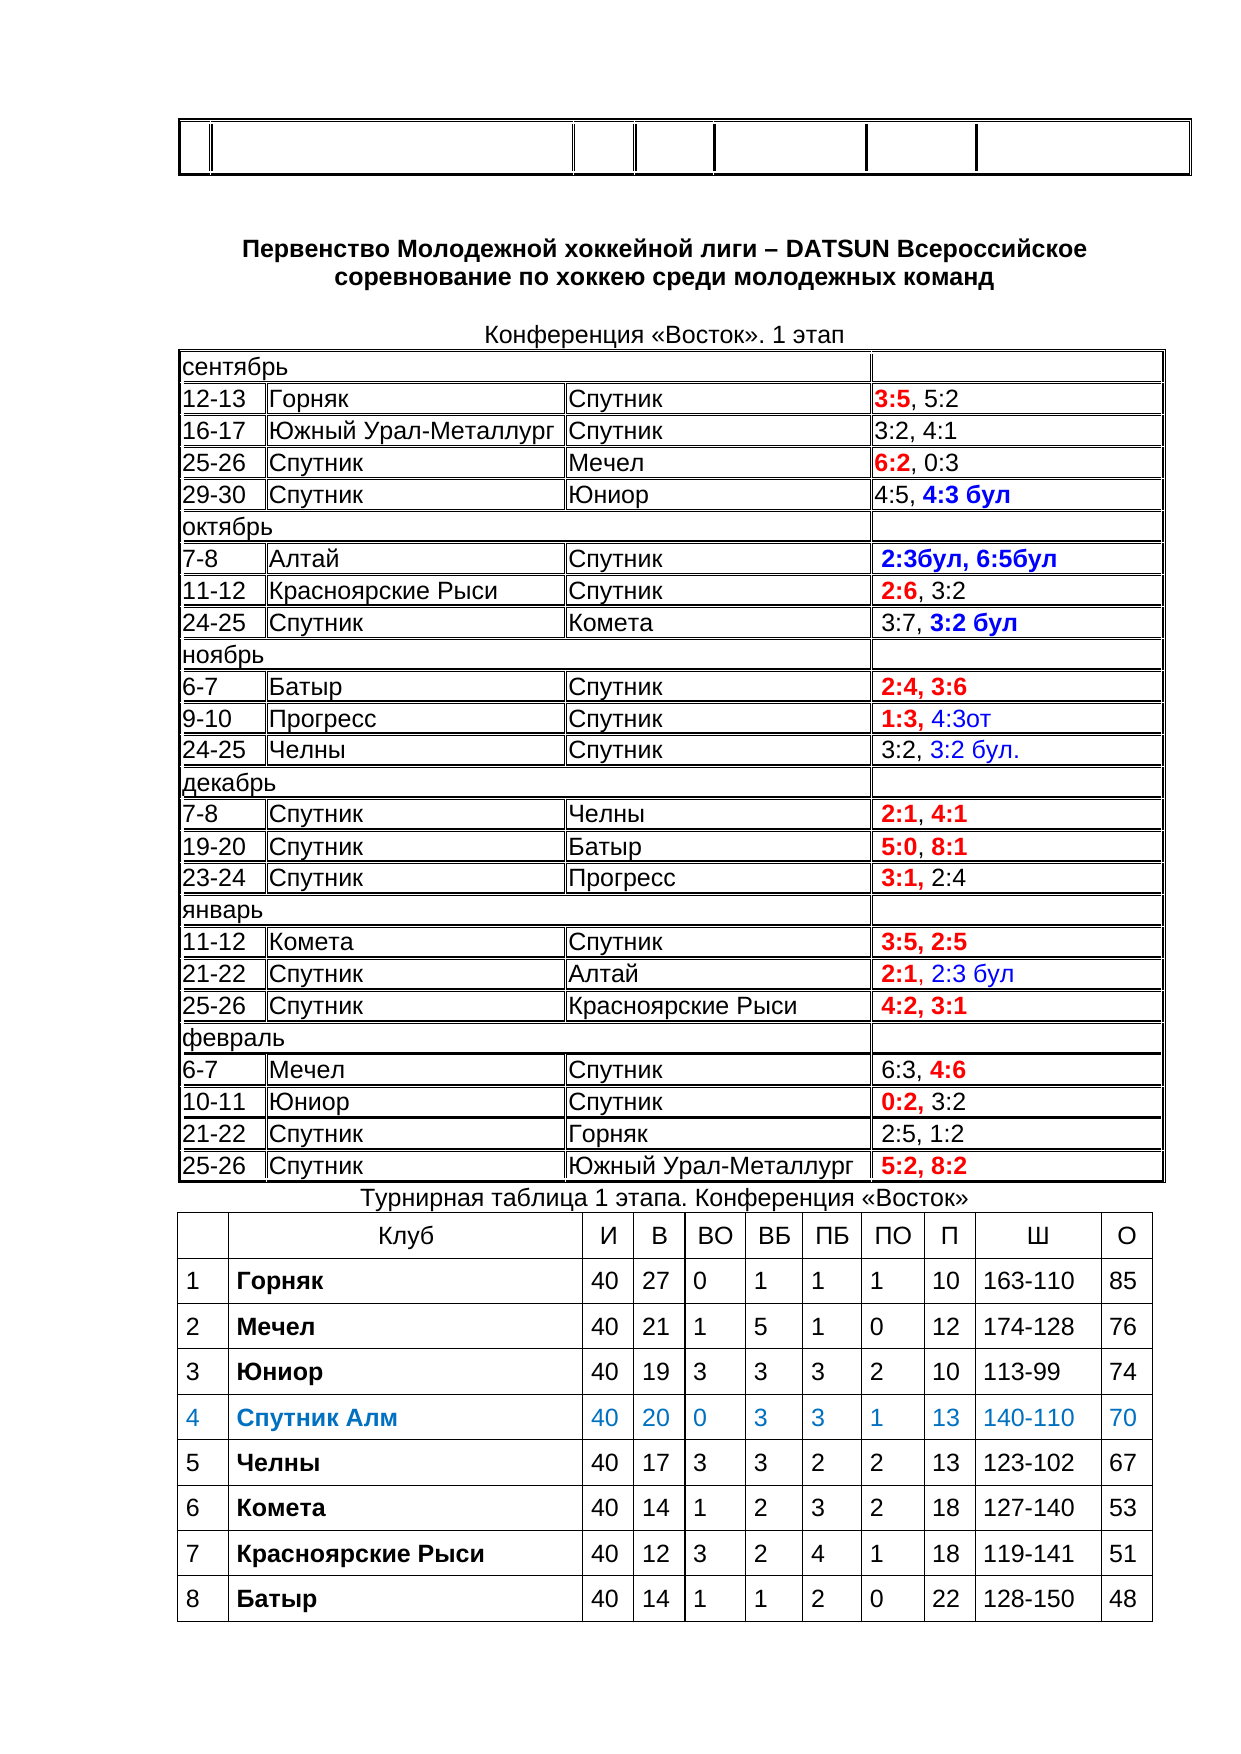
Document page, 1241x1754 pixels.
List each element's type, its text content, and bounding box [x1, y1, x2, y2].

table_cell 40 [583, 1349, 633, 1394]
table_cell Батыр [567, 832, 870, 860]
table_cell 51 [1102, 1531, 1152, 1575]
table_cell Горняк [567, 1119, 870, 1148]
table_cell 3 [178, 1349, 228, 1394]
table_cell 1 [178, 1259, 228, 1303]
table_cell 11-12 [181, 573, 265, 604]
table_cell Спутник [567, 704, 870, 732]
table_cell 2 [862, 1349, 924, 1394]
table_cell 8 [178, 1576, 228, 1621]
table_cell 1 [803, 1259, 861, 1303]
table_cell 22 [925, 1576, 975, 1621]
table_cell 174-128 [976, 1304, 1101, 1348]
table_cell 40 [583, 1440, 633, 1484]
table_cell Горняк [229, 1259, 582, 1303]
table_cell 4 [803, 1531, 861, 1575]
table_cell [873, 636, 1163, 668]
table_cell Юниор [229, 1349, 582, 1394]
text Первенство Молодежной хоккейной лиги – DATSUN Всероссийское соревнование по хоккею среди молодежных команд [177, 233, 1152, 291]
table_cell 2:3бул, 6:5бул [873, 540, 1163, 572]
table_cell 3 [686, 1440, 745, 1484]
table_cell 40 [583, 1304, 633, 1348]
table_cell Южный Урал-Металлург [268, 416, 564, 444]
table_header сентябрь [181, 352, 872, 381]
table_cell 1 [803, 1304, 861, 1348]
table_cell 17 [634, 1440, 684, 1484]
table_cell 1 [686, 1304, 745, 1348]
table_cell Челны [229, 1440, 582, 1484]
table_cell Спутник [567, 736, 870, 764]
table_cell 10 [925, 1349, 975, 1394]
table_cell 14 [634, 1576, 684, 1621]
table_cell Юниор [567, 480, 870, 508]
table_cell Челны [567, 800, 870, 828]
table_cell Спутник [268, 864, 564, 892]
table_cell Спутник [567, 416, 870, 444]
table_cell 127-140 [976, 1486, 1101, 1530]
table_cell 14 [634, 1486, 684, 1530]
table_cell 18 [925, 1486, 975, 1530]
table_cell 3 [746, 1395, 802, 1439]
table_cell Красноярские Рыси [567, 992, 870, 1020]
table_cell 1 [686, 1486, 745, 1530]
table_cell 70 [1102, 1395, 1152, 1439]
table_cell 13 [925, 1395, 975, 1439]
table_cell 2 [803, 1576, 861, 1621]
table_cell 3:2, 4:1 [873, 413, 1163, 444]
table_cell 21-22 [181, 956, 265, 988]
table_cell 40 [583, 1576, 633, 1621]
table_header [178, 1213, 228, 1257]
table_cell 12-13 [180, 381, 266, 412]
table_header П [925, 1213, 975, 1257]
table_cell 48 [1102, 1576, 1152, 1621]
table_cell 16-17 [181, 413, 265, 444]
table_cell Южный Урал-Металлург [566, 1152, 872, 1180]
table_cell [574, 120, 635, 173]
table_cell Горняк [268, 384, 564, 412]
table_cell Спутник [567, 384, 870, 412]
text Турнирная таблица 1 этапа. Конференция «Восток» [177, 1183, 1152, 1212]
table_cell 85 [1102, 1259, 1152, 1303]
table_cell 12 [925, 1304, 975, 1348]
table_cell Спутник [268, 992, 564, 1020]
table_cell 29-30 [181, 476, 265, 508]
table_cell 0 [686, 1395, 745, 1439]
table_cell 2 [746, 1531, 802, 1575]
table_cell 25-26 [181, 445, 265, 476]
table_cell 3 [803, 1395, 861, 1439]
table_cell 18 [925, 1531, 975, 1575]
table_cell Спутник [268, 800, 564, 828]
table_cell Спутник [268, 608, 564, 636]
table_cell 7-8 [181, 796, 265, 828]
table_cell 128-150 [976, 1576, 1101, 1621]
table_cell 40 [583, 1486, 633, 1530]
table_cell Спутник [268, 960, 564, 988]
table_header О [1102, 1213, 1152, 1257]
table_cell [873, 509, 1163, 540]
table_cell 54-25 [866, 122, 976, 173]
table_cell 2:1, 2:3 бул [873, 956, 1163, 988]
table_cell [635, 120, 714, 173]
table_cell 3 [686, 1531, 745, 1575]
table_cell [181, 120, 211, 173]
table_cell Комета [567, 608, 870, 636]
table_cell 3:1, 2:4 [873, 860, 1163, 892]
table_header ПО [862, 1213, 924, 1257]
table_cell 1 [686, 1576, 745, 1621]
table_cell [873, 892, 1163, 924]
table_cell октябрь [181, 509, 870, 540]
table_cell Спутник [268, 448, 564, 476]
table_cell 119-141 [976, 1531, 1101, 1575]
table_cell 53 [1102, 1486, 1152, 1530]
table_cell 27 [634, 1259, 684, 1303]
table_cell 0 [686, 1259, 745, 1303]
table_cell 6 [178, 1486, 228, 1530]
text Конференция «Восток». 1 этап [177, 320, 1152, 348]
table_cell 0 [862, 1304, 924, 1348]
table_cell Спутник [266, 1152, 566, 1180]
table_cell 2 [746, 1486, 802, 1530]
table_cell 113-99 [976, 1349, 1101, 1394]
table_cell Спутник [567, 928, 870, 956]
table_cell Спутник [268, 1119, 564, 1148]
table_cell Спутник [567, 672, 870, 700]
table_cell 1 [862, 1531, 924, 1575]
table_header [872, 352, 1162, 381]
table_cell Комета [268, 928, 564, 956]
table_cell 2:5, 1:2 [873, 1116, 1162, 1148]
table_cell 74 [1102, 1349, 1152, 1394]
table_cell 123-102 [976, 1440, 1101, 1484]
table_cell 25-26 [181, 988, 265, 1020]
table_cell 6:2, 0:3 [873, 445, 1163, 476]
table_cell 7 [178, 1531, 228, 1575]
table_cell Мечел [567, 448, 870, 476]
table_cell 13 [925, 1440, 975, 1484]
table_cell 163-110 [976, 1259, 1101, 1303]
table_cell Спутник Алм [229, 1395, 582, 1439]
table_cell 2 [803, 1440, 861, 1484]
table_cell Алтай [268, 544, 564, 572]
table_cell Спутник [567, 544, 870, 572]
table_cell Мечел [268, 1055, 564, 1084]
table_cell 2 [178, 1304, 228, 1348]
table_cell [976, 122, 1189, 173]
table_cell 1 [862, 1395, 924, 1439]
table_header ВБ [746, 1213, 802, 1257]
table_cell [873, 1020, 1163, 1052]
table_cell 3:5, 2:5 [873, 924, 1163, 956]
table_cell 19 [634, 1349, 684, 1394]
table_cell 6-7 [181, 1052, 265, 1084]
table_cell 5:0, 8:1 [873, 828, 1163, 860]
table_cell Прогресс [268, 704, 564, 732]
table_cell 3 [803, 1349, 861, 1394]
table_cell 2 [862, 1486, 924, 1530]
table_cell 10-11 [181, 1084, 265, 1116]
table_cell 40 [583, 1531, 633, 1575]
table_header ВО [686, 1213, 745, 1257]
table_cell Красноярские Рыси [268, 576, 564, 604]
table_cell 21-22 [181, 1116, 265, 1148]
table_cell 19-20 [181, 828, 265, 860]
table_cell Спутник [268, 480, 564, 508]
table_cell 3:5, 5:2 [872, 381, 1164, 412]
table_cell 140-110 [976, 1395, 1101, 1439]
table_cell 1 [746, 1576, 802, 1621]
table_cell 5 [178, 1440, 228, 1484]
table_cell 2 [862, 1440, 924, 1484]
table_cell 6:3, 4:6 [873, 1052, 1162, 1084]
table_cell 5 [746, 1304, 802, 1348]
table_cell Прогресс [567, 864, 870, 892]
table_cell 4 [178, 1395, 228, 1439]
table_header Ш [976, 1213, 1101, 1257]
table_cell Юниор [268, 1088, 564, 1116]
table_cell 3:7, 3:2 бул [873, 604, 1163, 636]
table_cell Спутник [567, 576, 870, 604]
table_cell 40 [583, 1395, 633, 1439]
table_cell Батыр [229, 1576, 582, 1621]
table_cell 10 [925, 1259, 975, 1303]
table_cell 1 [746, 1259, 802, 1303]
table_cell февраль [181, 1020, 870, 1052]
table_cell Спутник [567, 1055, 870, 1084]
table_cell 1:3, 4:3от [873, 700, 1163, 732]
table_cell 3 [746, 1440, 802, 1484]
table_cell Разница шайб: [211, 122, 573, 173]
table_cell январь [181, 892, 870, 924]
table_cell 3 [686, 1349, 745, 1394]
table_cell ноябрь [181, 636, 870, 668]
table_cell 12 [634, 1531, 684, 1575]
table_cell 136-109 [714, 122, 866, 173]
table_cell 24-25 [181, 604, 265, 636]
table_cell 3 [746, 1349, 802, 1394]
table_header В [634, 1213, 684, 1257]
table_cell 76 [1102, 1304, 1152, 1348]
table_cell Красноярские Рыси [229, 1531, 582, 1575]
table_cell Алтай [567, 960, 870, 988]
table_header И [583, 1213, 633, 1257]
table_cell Спутник [268, 832, 564, 860]
table_cell 20 [634, 1395, 684, 1439]
table_cell 3:2, 3:2 бул. [873, 732, 1163, 764]
table_cell декабрь [181, 764, 870, 796]
table_cell 2:4, 3:6 [873, 668, 1163, 700]
table_cell Челны [268, 736, 564, 764]
table_cell 23-24 [181, 860, 265, 892]
table_cell 0:2, 3:2 [873, 1084, 1163, 1116]
table_cell [873, 764, 1163, 796]
table_cell Мечел [229, 1304, 582, 1348]
table_cell 2:6, 3:2 [873, 573, 1163, 604]
table_cell 3 [803, 1486, 861, 1530]
table_cell Комета [229, 1486, 582, 1530]
table_cell 67 [1102, 1440, 1152, 1484]
table_cell 9-10 [181, 700, 265, 732]
table_cell 5:2, 8:2 [872, 1148, 1163, 1180]
table_cell 11-12 [181, 924, 265, 956]
table_cell 4:5, 4:3 бул [873, 476, 1163, 508]
table_cell 6-7 [181, 668, 265, 700]
table_cell Батыр [268, 672, 564, 700]
table_cell 24-25 [181, 732, 265, 764]
table_cell Спутник [567, 1088, 870, 1116]
table_cell 21 [634, 1304, 684, 1348]
table_cell 7-8 [181, 540, 265, 572]
table_cell 25-26 [181, 1148, 266, 1180]
table_cell 4:2, 3:1 [873, 988, 1163, 1020]
table_cell 1 [862, 1259, 924, 1303]
table_cell 2:1, 4:1 [873, 796, 1163, 828]
table_header Клуб [229, 1213, 582, 1257]
table_header ПБ [803, 1213, 861, 1257]
table_cell 40 [583, 1259, 633, 1303]
table_cell 0 [862, 1576, 924, 1621]
